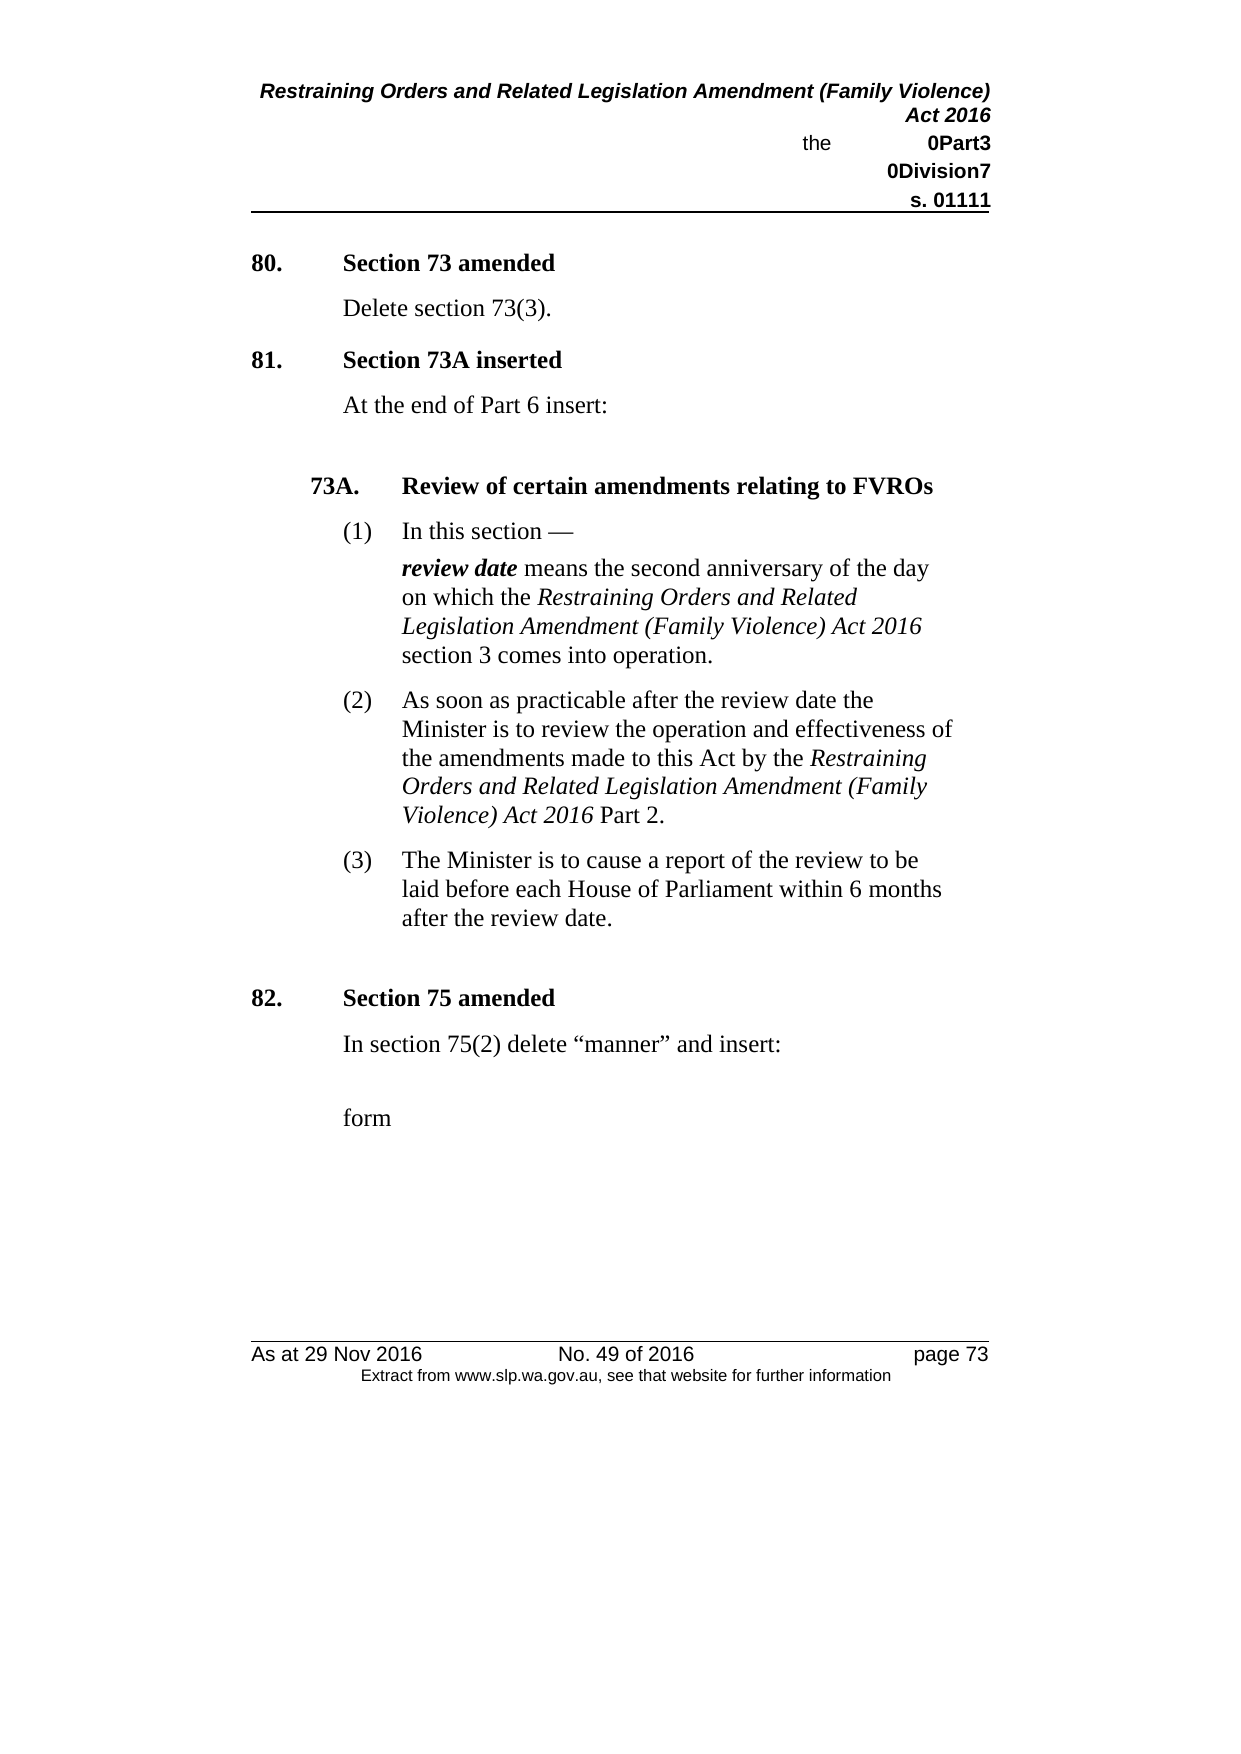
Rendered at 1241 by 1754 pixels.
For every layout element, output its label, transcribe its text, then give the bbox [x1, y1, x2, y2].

subtitle 81. Section 73A inserted [251, 345, 989, 374]
text form [251, 1103, 989, 1132]
subtitle 82. Section 75 amended [251, 983, 989, 1012]
text In section 75(2) delete “manner” and insert: [251, 1029, 989, 1058]
text (3) The Minister is to cause a report of the review to be laid before each House of Parliament within 6 months after the review date. [313, 846, 959, 932]
text At the end of Part 6 insert: [251, 391, 989, 419]
subtitle 80. Section 73 amended [251, 248, 989, 277]
text (2) As soon as practicable after the review date the Minister is to review the operation and effectiveness of the amendments made to this Act by the Restraining Orders and Related Legislation Amendment (Family Violence) Act 2016 Part 2. [313, 685, 959, 829]
subtitle 73A. Review of certain amendments relating to FVROs [310, 471, 959, 500]
text review date means the second anniversary of the day on which the Restraining Orders and Related Legislation Amendment (Family Violence) Act 2016 section 3 comes into operation. [310, 553, 959, 668]
text Delete section 73(3). [251, 293, 989, 322]
text (1) In this section — [313, 516, 959, 545]
